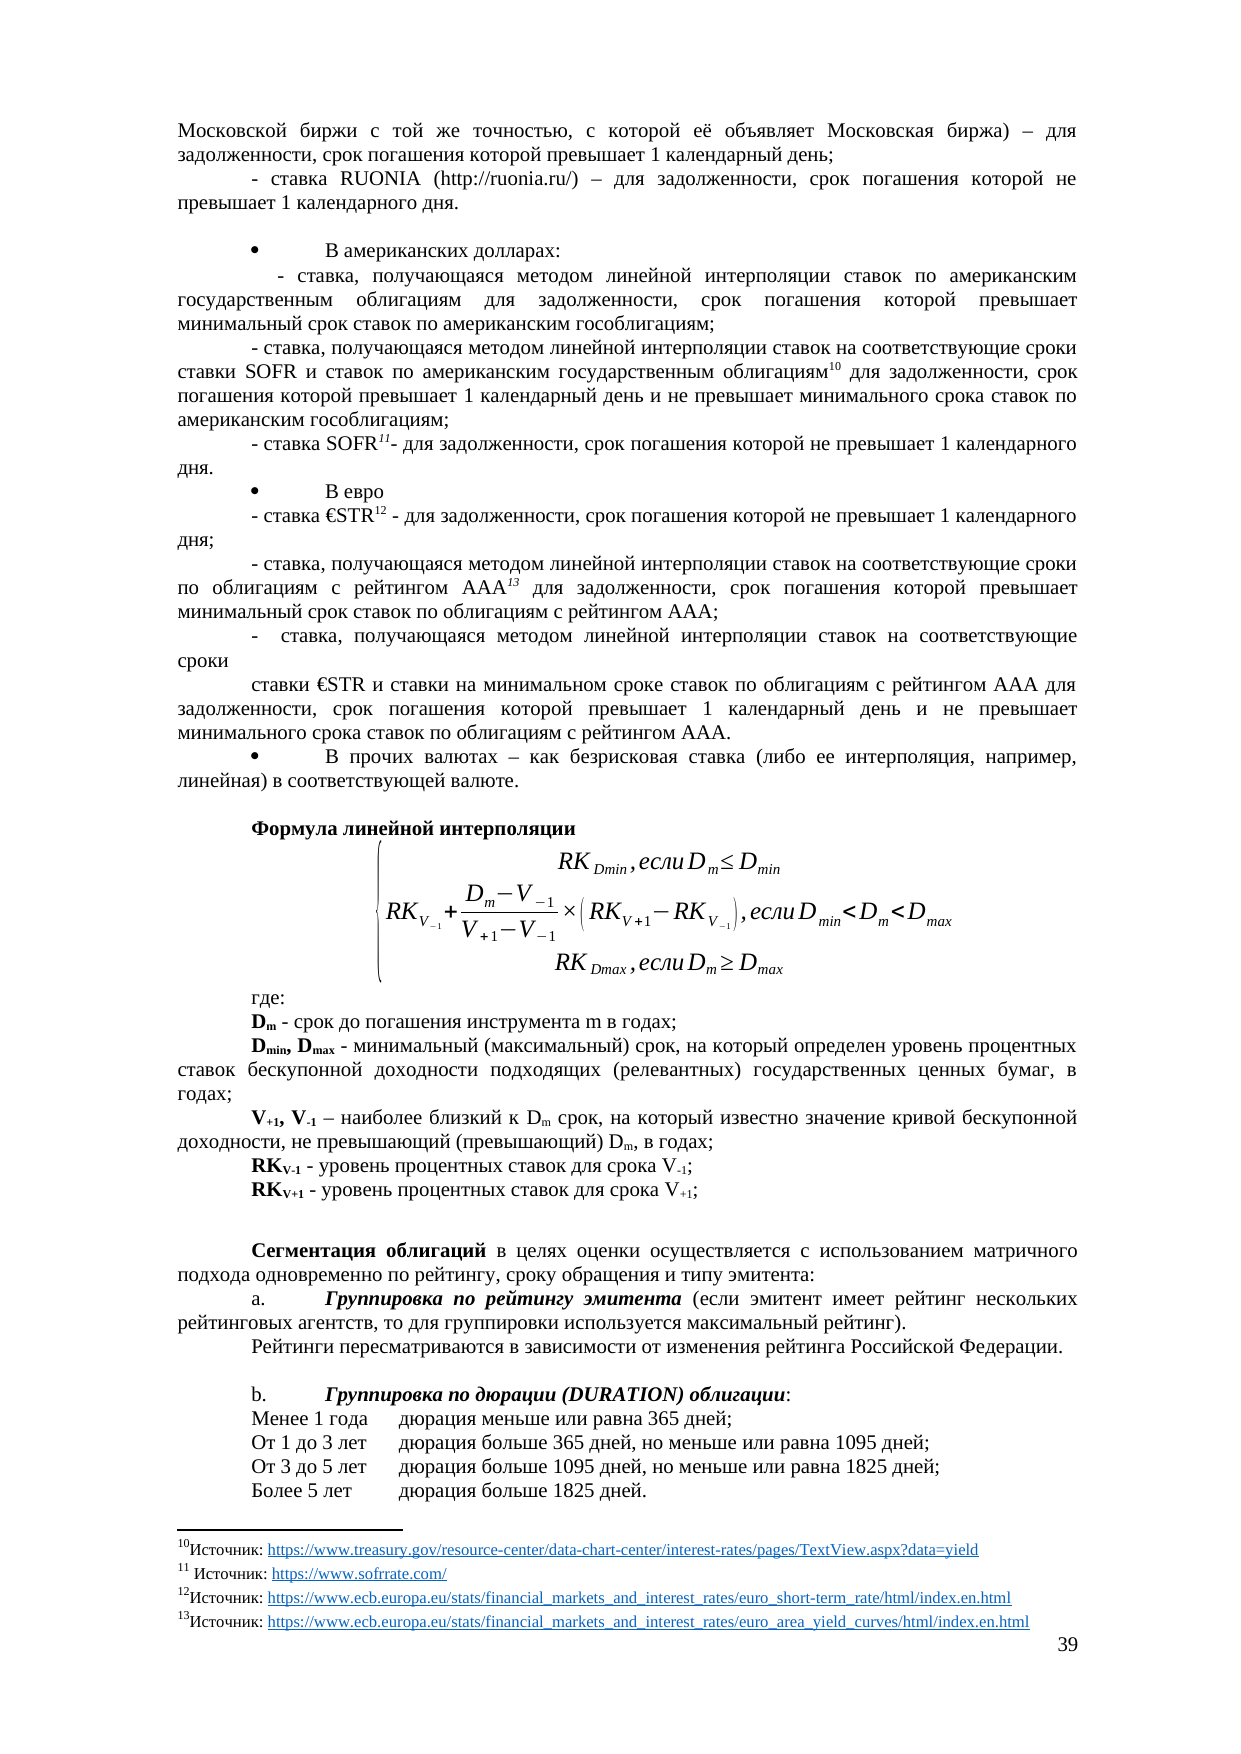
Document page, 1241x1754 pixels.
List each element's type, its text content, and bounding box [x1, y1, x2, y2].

list Группировка по дюрации (DURATION) облигации: [177, 1382, 1078, 1406]
list В евро [177, 479, 1078, 503]
text - ставка, получающаяся методом линейной интерполяции ставок на соответствующие сроки ставки SOFR и ставок по американским государственным облигациям для задолженности, срок погашения которой превышает 1 календарный день и не превышает минимального срока ставок по американским гособлигациям; [177, 335, 1078, 431]
list Более 5 лет дюрация больше 1825 дней. [177, 1478, 1078, 1502]
text Рейтинги пересматриваются в зависимости от изменения рейтинга Российской Федерации. [177, 1334, 1078, 1358]
list От 1 до 3 лет дюрация больше 365 дней, но меньше или равна 1095 дней; [177, 1430, 1078, 1454]
text Dm - срок до погашения инструмента m в годах; [177, 1009, 1078, 1033]
text ставки €STR и ставки на минимальном сроке ставок по облигациям с рейтингом ААА для задолженности, срок погашения которой превышает 1 календарный день и не превышает минимального срока ставок по облигациям с рейтингом ААА. [177, 672, 1078, 744]
text - ставка €STR - для задолженности, срок погашения которой не превышает 1 календарного дня; [177, 503, 1078, 551]
list Формула линейной интерполяции [177, 816, 1078, 840]
text - ставка SOFR- для задолженности, срок погашения которой не превышает 1 календарного дня. [177, 431, 1078, 479]
text - ставка RUONIA (http://ruonia.ru/) – для задолженности, срок погашения которой не превышает 1 календарного дня. [177, 166, 1078, 214]
list От 3 до 5 лет дюрация больше 1095 дней, но меньше или равна 1825 дней; [177, 1454, 1078, 1478]
text Dmin, Dmax - минимальный (максимальный) срок, на который определен уровень процентных ставок бескупонной доходности подходящих (релевантных) государственных ценных бумаг, в годах; [177, 1033, 1078, 1105]
text RKV-1 - уровень процентных ставок для срока V-1; [177, 1153, 1078, 1177]
list Менее 1 года дюрация меньше или равна 365 дней; [177, 1406, 1078, 1430]
text V+1, V-1 – наиболее близкий к Dm срок, на который известно значение кривой бескупонной доходности, не превышающий (превышающий) Dm, в годах; [177, 1105, 1078, 1153]
text - ставка, получающаяся методом линейной интерполяции ставок по американским государственным облигациям для задолженности, срок погашения которой превышает минимальный срок ставок по американским гособлигациям; [177, 262, 1078, 335]
text - ставка, получающаяся методом линейной интерполяции ставок на соответствующие сроки по облигациям с рейтингом ААА для задолженности, срок погашения которой превышает минимальный срок ставок по облигациям с рейтингом ААА; [177, 551, 1078, 623]
text Сегментация облигаций в целях оценки осуществляется с использованием матричного подхода одновременно по рейтингу, сроку обращения и типу эмитента: [177, 1238, 1078, 1286]
list Группировка по рейтингу эмитента (если эмитент имеет рейтинг нескольких рейтинговых агентств, то для группировки используется максимальный рейтинг). [177, 1286, 1078, 1334]
text - ставка, получающаяся методом линейной интерполяции ставок на соответствующие сроки [177, 623, 1078, 672]
list В прочих валютах – как безрисковая ставка (либо ее интерполяция, например, линейная) в соответствующей валюте. [177, 744, 1078, 792]
text где: [177, 985, 1078, 1009]
list В американских долларах: [177, 238, 1078, 262]
text RKV+1 - уровень процентных ставок для срока V+1; [177, 1177, 1078, 1201]
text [177, 118, 1078, 166]
